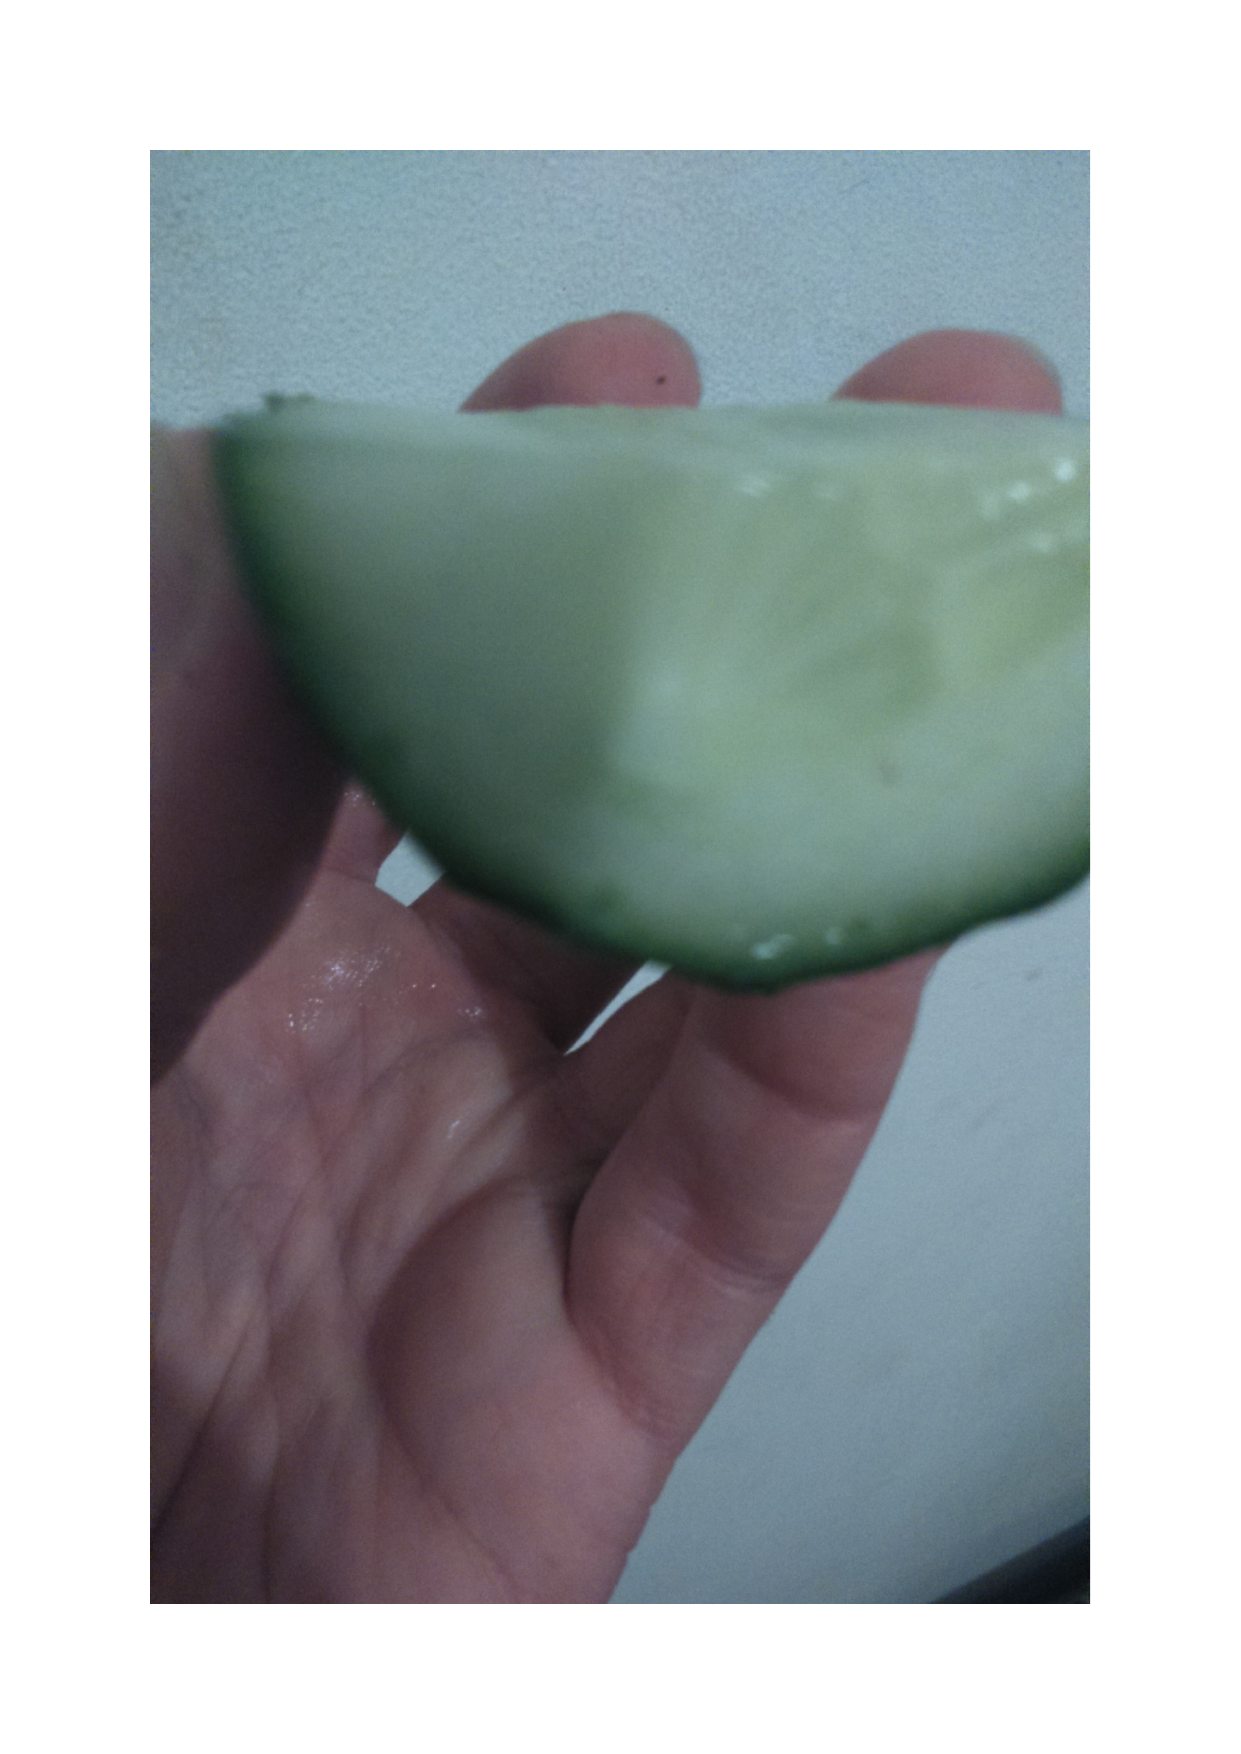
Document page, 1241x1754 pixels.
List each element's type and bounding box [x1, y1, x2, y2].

picture [150, 150, 1091, 1604]
